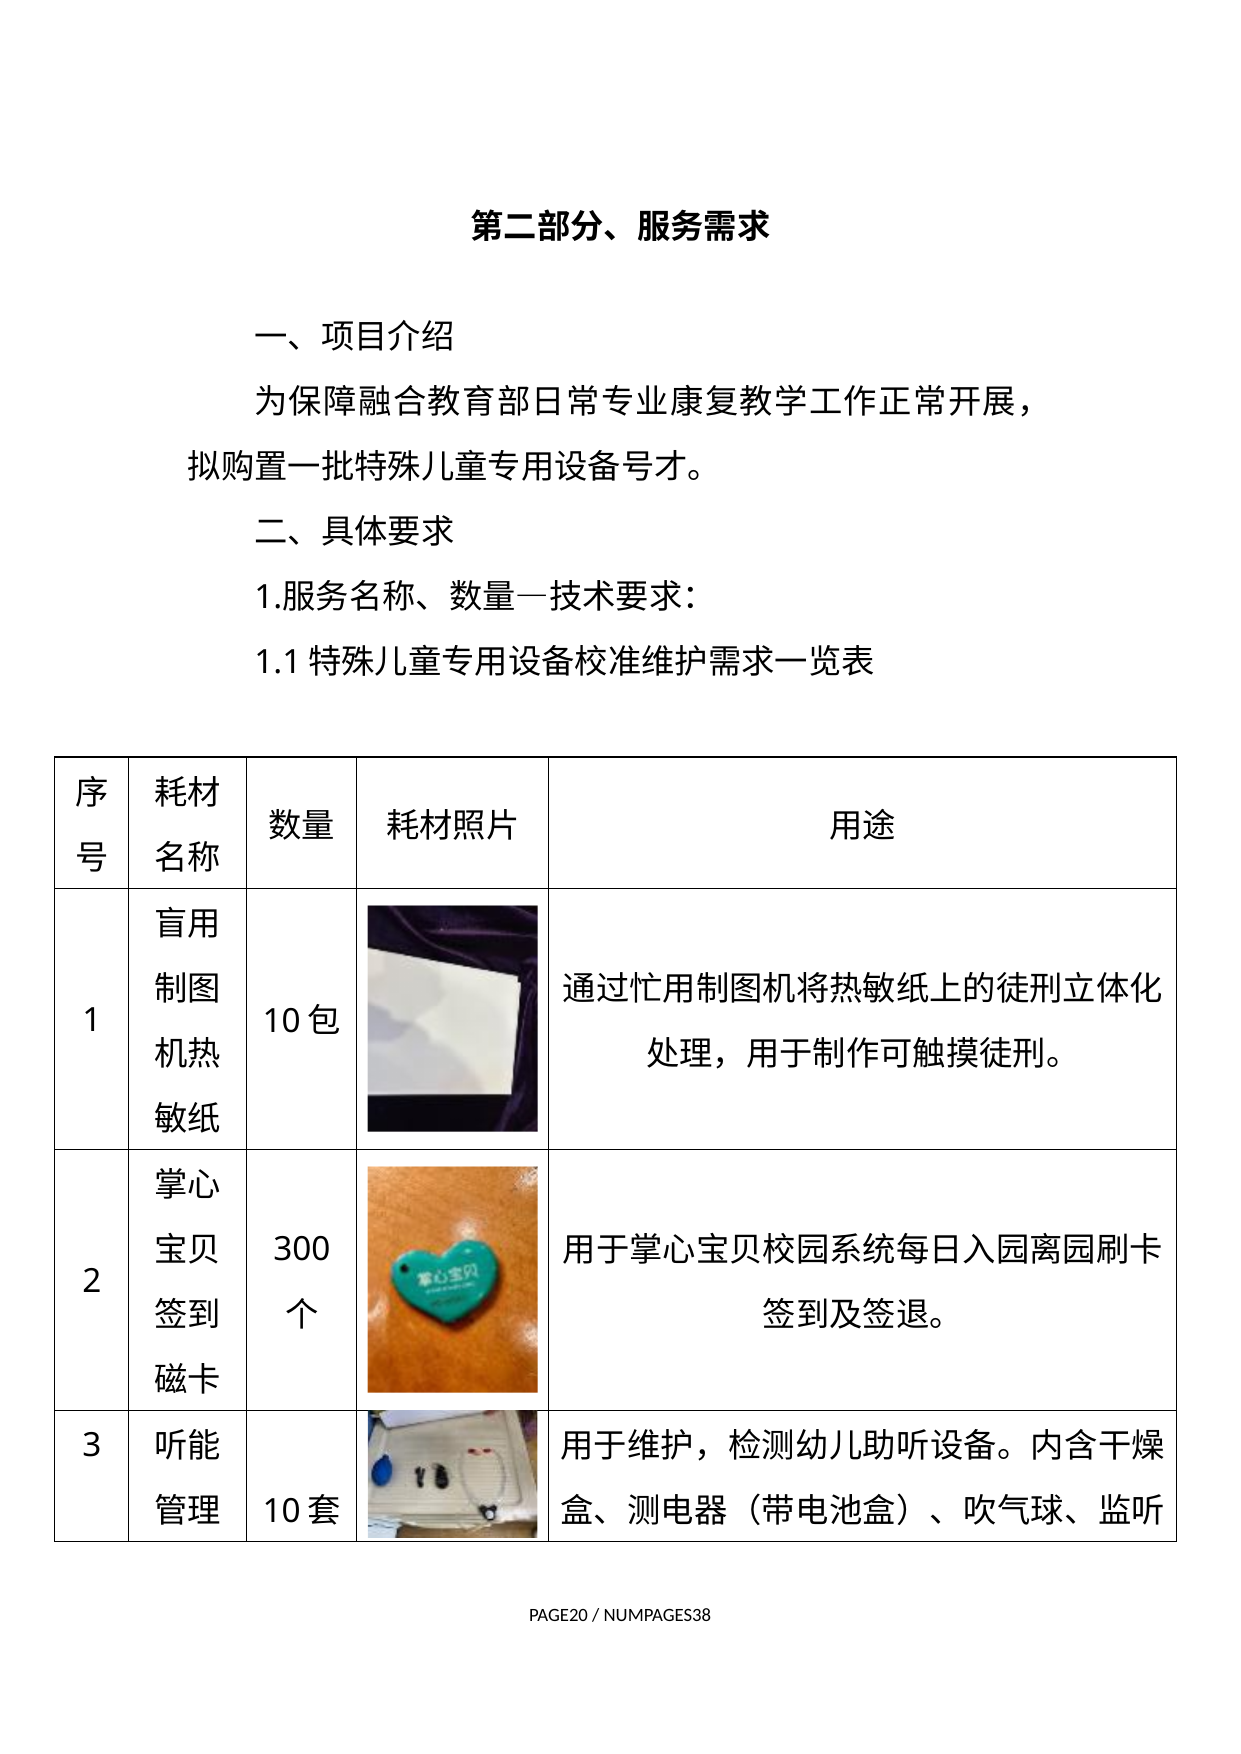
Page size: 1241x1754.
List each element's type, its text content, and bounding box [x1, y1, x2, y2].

table_cell 掌心宝贝签到磁卡 [129, 1150, 246, 1409]
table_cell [549, 1411, 1176, 1541]
picture [367, 1410, 538, 1538]
table_cell 300个 [247, 1150, 356, 1409]
table_cell 听能管理包 [129, 1411, 246, 1541]
table_cell 用于掌心宝贝校园系统每日入园离园刷卡签到及签退。 [549, 1150, 1176, 1409]
text 为保障融合教育部日常专业康复教学工作正常开展，拟购置一批特殊儿童专用设备号才。 [187, 366, 1053, 496]
table_cell 通过忙用制图机将热敏纸上的徒刑立体化处理，用于制作可触摸徒刑。 [549, 889, 1176, 1148]
table_cell 3 [55, 1411, 128, 1541]
text 一、项目介绍 [187, 301, 1053, 366]
picture [368, 1167, 537, 1392]
table_header 耗材名称 [129, 758, 246, 887]
table_cell 2 [55, 1150, 128, 1409]
text 1.服务名称、数量—技术要求： [187, 561, 1053, 626]
text 第二部分、服务需求 [187, 191, 1053, 256]
table_header 耗材照片 [357, 758, 548, 887]
table_header 数量 [247, 758, 356, 887]
table_cell [357, 1411, 548, 1541]
table_header 用途 [549, 758, 1176, 887]
table_cell 盲用制图机热敏纸 [129, 889, 246, 1148]
table_cell [357, 889, 548, 1148]
text 二、具体要求 [187, 496, 1053, 561]
table_header 序号 [55, 758, 128, 887]
table_cell [357, 1150, 548, 1409]
picture [368, 906, 537, 1131]
text 1.1特殊儿童专用设备校准维护需求一览表 [187, 626, 1053, 691]
table_cell 10包 [247, 889, 356, 1148]
table_cell 1 [55, 889, 128, 1148]
table_cell 10套 [247, 1411, 356, 1541]
